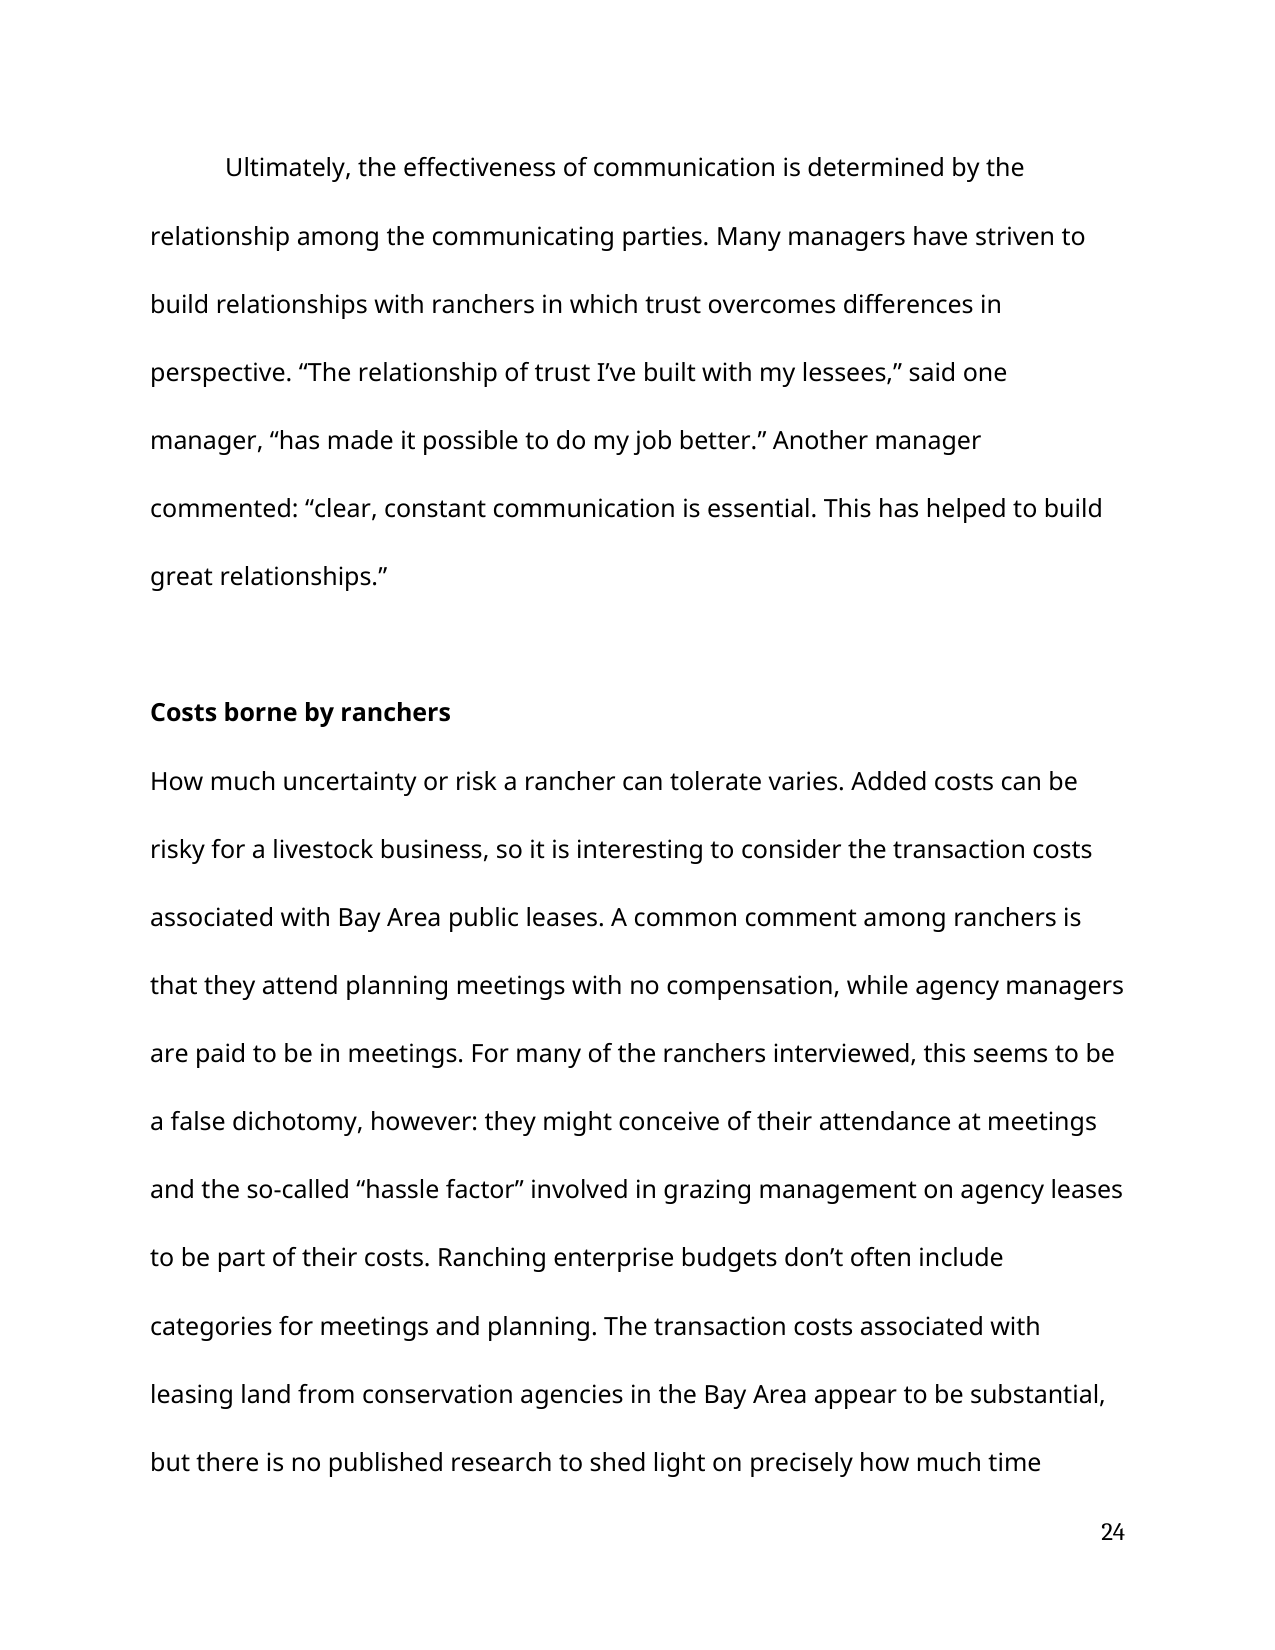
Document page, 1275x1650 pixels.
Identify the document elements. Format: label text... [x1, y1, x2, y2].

text Ultimately, the effectiveness of communication is determined by the relationship among the communicating parties. Many managers have striven to build relationships with ranchers in which trust overcomes differences in perspective. “The relationship of trust I’ve built with my lessees,” said one manager, “has made it possible to do my job better.” Another manager commented: “clear, constant communication is essential. This has helped to build great relationships.” [150, 150, 1125, 593]
text Costs borne by ranchers [150, 695, 1125, 729]
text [150, 763, 1125, 1478]
